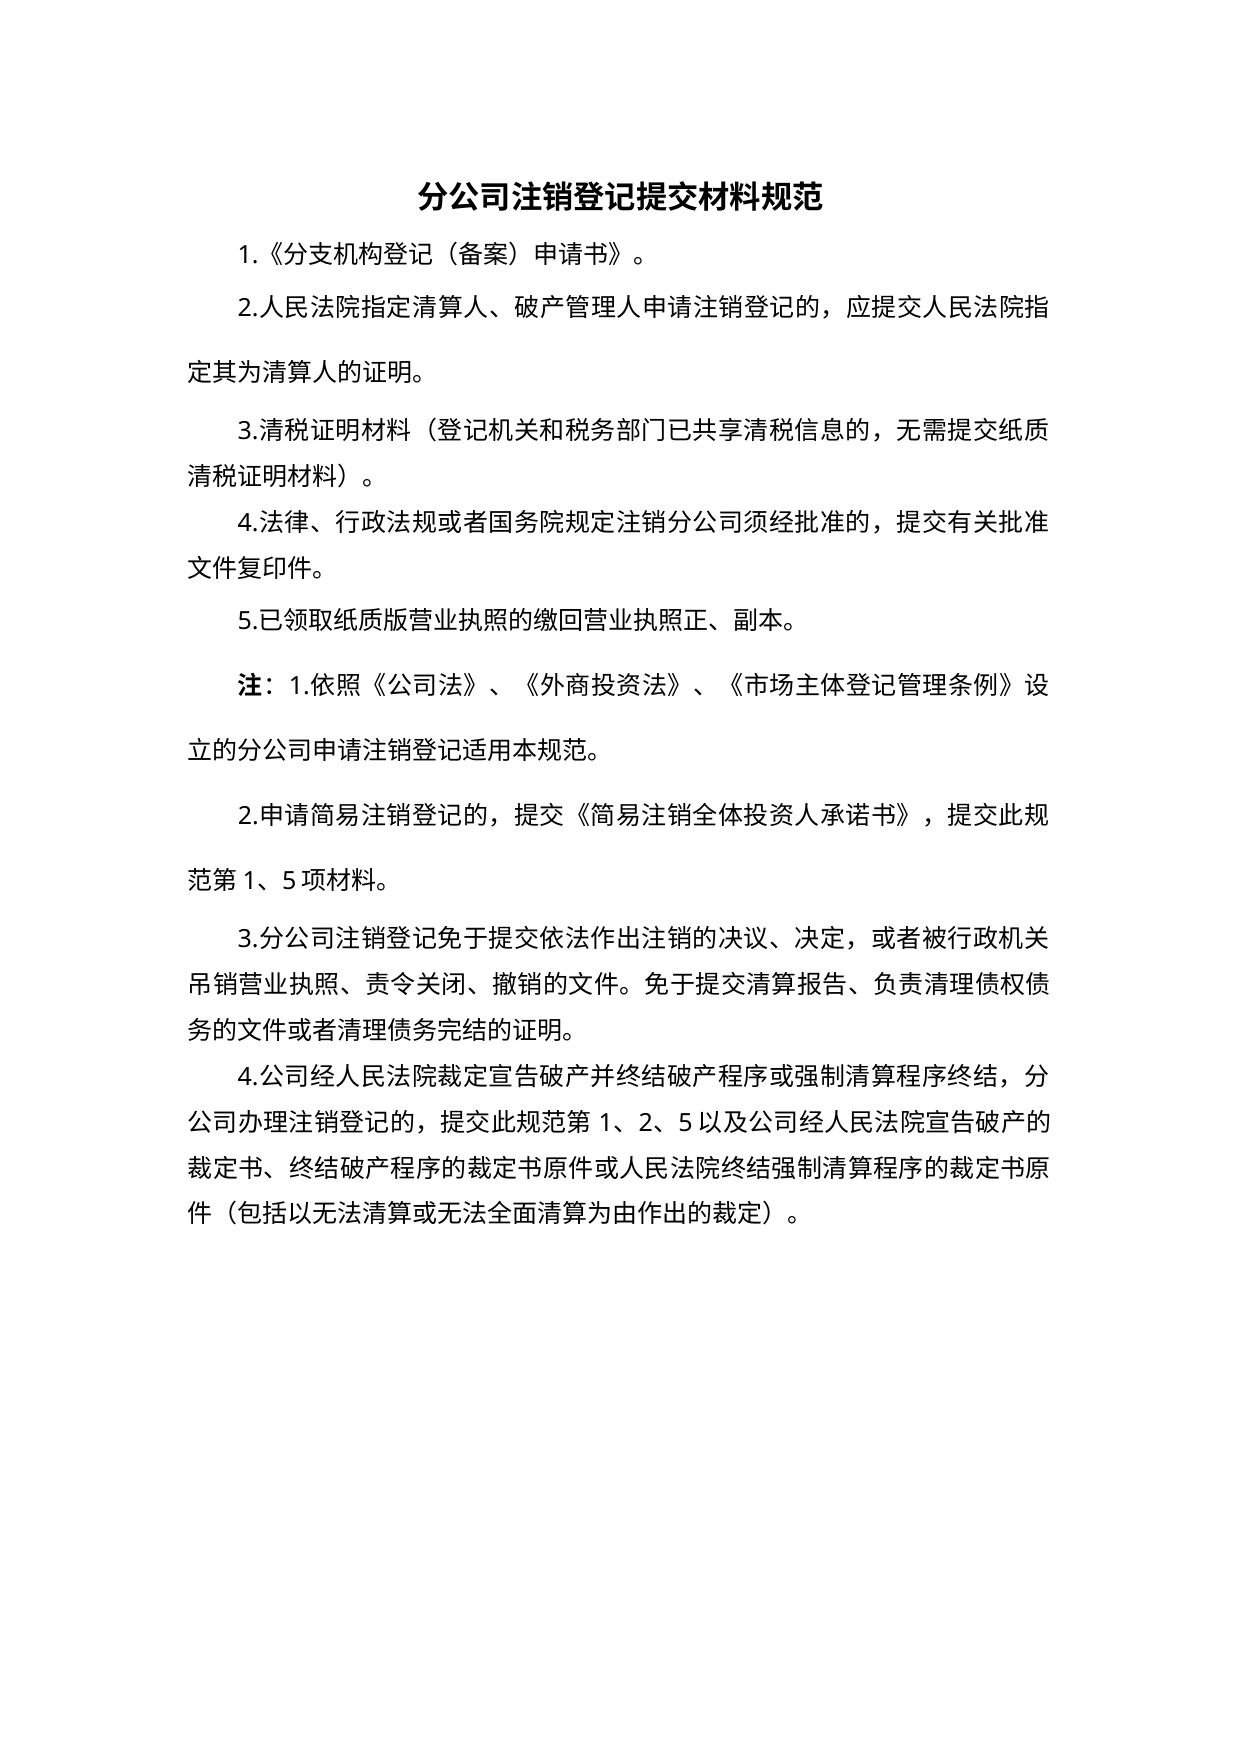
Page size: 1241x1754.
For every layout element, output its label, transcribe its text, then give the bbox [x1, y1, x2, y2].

subtitle 分公司注销登记提交材料规范 [187, 162, 1053, 227]
text 1.《分支机构登记（备案）申请书》。 [187, 227, 1053, 273]
text 4.法律、行政法规或者国务院规定注销分公司须经批准的，提交有关批准文件复印件。 [187, 494, 1053, 586]
text 3.清税证明材料（登记机关和税务部门已共享清税信息的，无需提交纸质清税证明材料）。 [187, 403, 1053, 494]
text 5.已领取纸质版营业执照的缴回营业执照正、副本。 [187, 586, 1053, 651]
text 注：1.依照《公司法》、《外商投资法》、《市场主体登记管理条例》设立的分公司申请注销登记适用本规范。 [187, 651, 1053, 781]
list 4.公司经人民法院裁定宣告破产并终结破产程序或强制清算程序终结，分公司办理注销登记的，提交此规范第1、2、5以及公司经人民法院宣告破产的裁定书、终结破产程序的裁定书原件或人民法院终结强制清算程序的裁定书原件（包括以无法清算或无法全面清算为由作出的裁定）。 [187, 1049, 1053, 1232]
list 3.分公司注销登记免于提交依法作出注销的决议、决定，或者被行政机关吊销营业执照、责令关闭、撤销的文件。免于提交清算报告、负责清理债权债务的文件或者清理债务完结的证明。 [187, 911, 1053, 1049]
text 2.人民法院指定清算人、破产管理人申请注销登记的，应提交人民法院指定其为清算人的证明。 [187, 273, 1053, 403]
text 2.申请简易注销登记的，提交《简易注销全体投资人承诺书》，提交此规范第1、5项材料。 [187, 781, 1053, 911]
